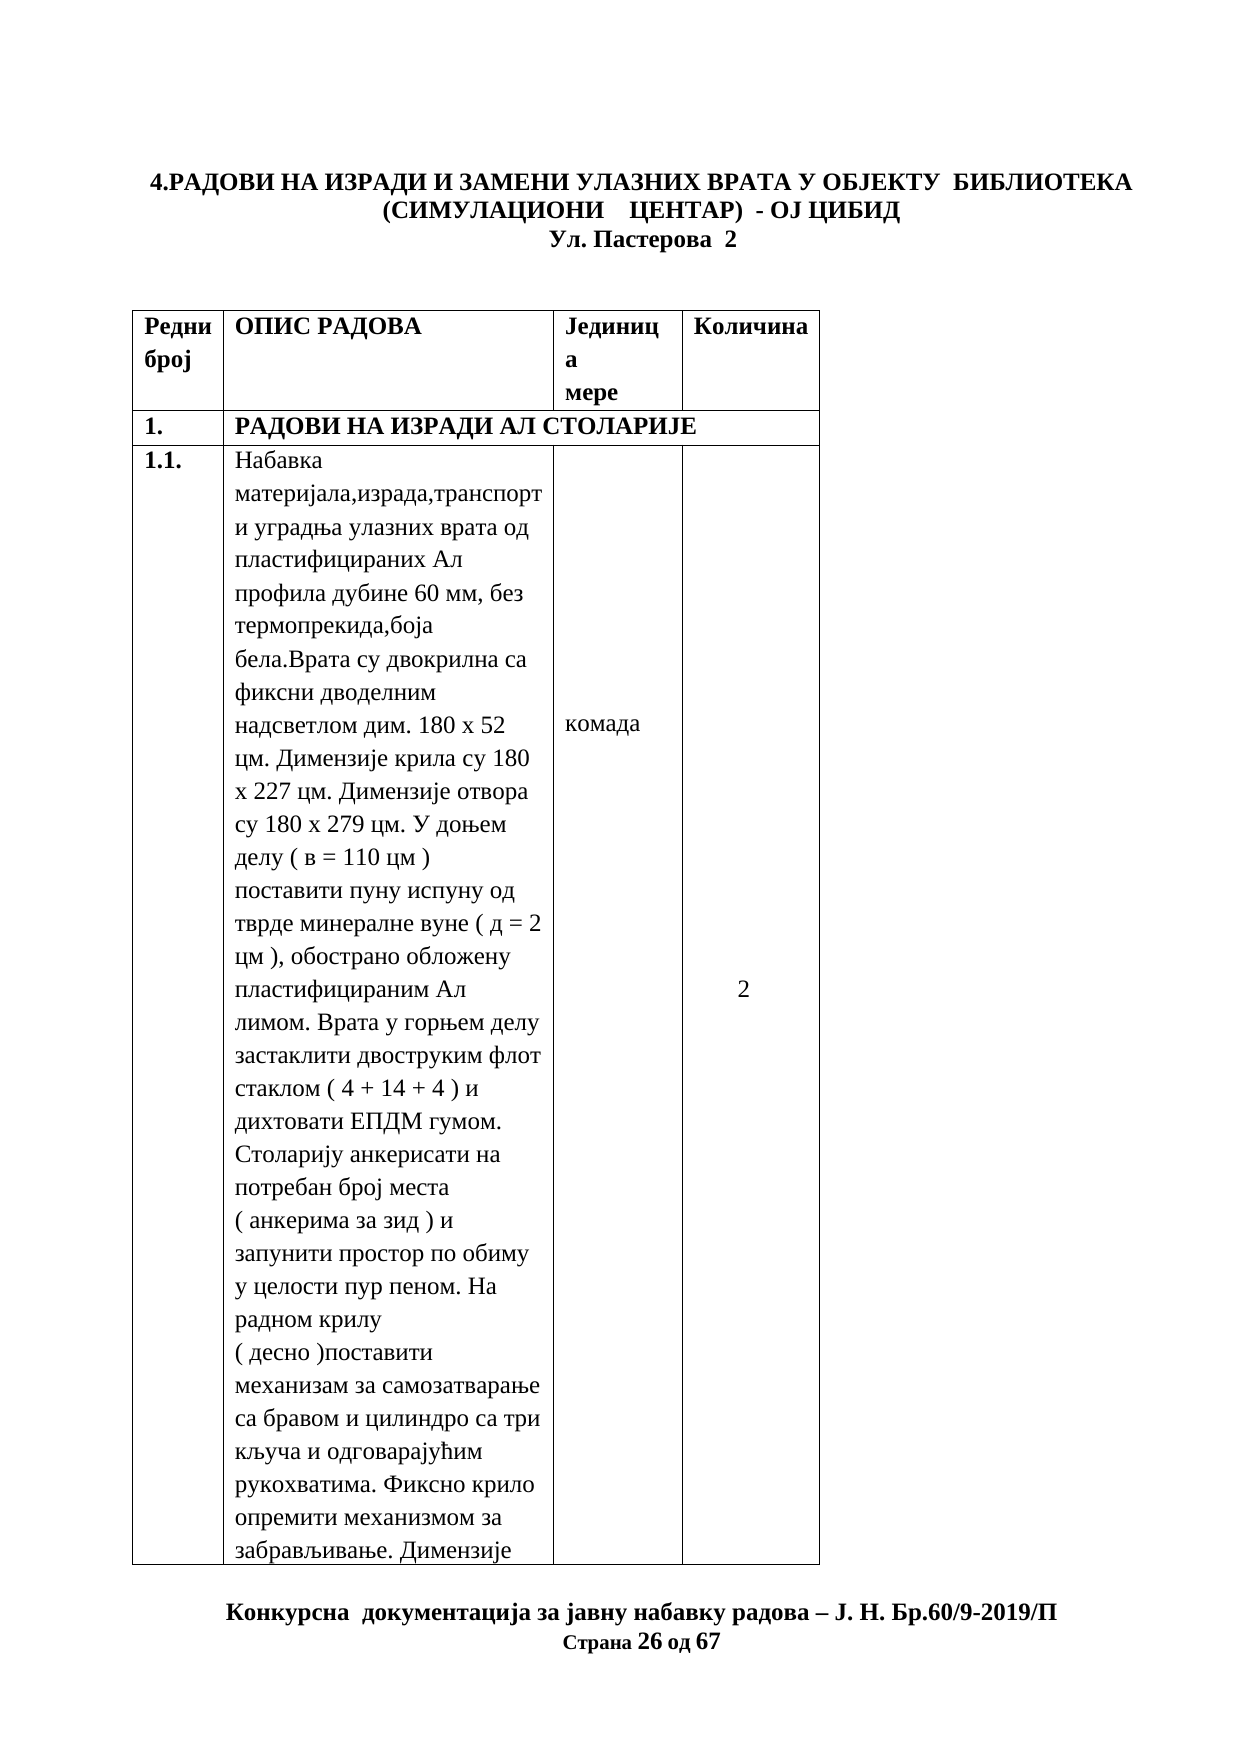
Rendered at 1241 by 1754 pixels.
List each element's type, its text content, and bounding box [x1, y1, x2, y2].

table_cell комада [554, 446, 682, 1564]
table_header ОПИС РАДОВА [224, 311, 553, 410]
table_cell 1. [133, 411, 223, 444]
table_cell Набавка материјала,израда,транспорт и уградња улазних врата од пластифицираних Ал профила дубине 60 мм, без термопрекида,боја бела.Врата су двокрилна са фиксни дводелним надсветлом дим. 180 х 52 цм. Димензије крила су 180 х 227 цм. Димензије отвора су 180 х 279 цм. У доњем делу ( в = 110 цм ) поставити пуну испуну од тврде минералне вуне ( д = 2 цм ), обострано обложену пластифицираним Ал лимом. Врата у горњем делу застаклити двоструким флот стаклом ( 4 + 14 + 4 ) и дихтовати ЕПДМ гумом. Столарију анкерисати на потребан број места ( анкерима за зид ) и запунити простор по обиму у целости пур пеном. На радном крилу ( десно )поставити механизам за самозатварање са бравом и цилиндро са три кључа и одговарајућим рукохватима. Фиксно крило опремити механизмом за забрављивање. Димензије узети на лицу места. Обрачун по комаду. [224, 446, 553, 1564]
table_cell РАДОВИ НА ИЗРАДИ АЛ СТОЛАРИЈЕ [224, 411, 819, 444]
table_header Јединица мере [554, 311, 682, 410]
table_cell 1.1. [133, 446, 223, 1564]
table_header Редни број [133, 311, 223, 410]
list Ул. Пастерова 2 [198, 224, 1152, 253]
table_header Количина [683, 311, 819, 410]
text 4.РАДОВИ НА ИЗРАДИ И ЗАМЕНИ УЛАЗНИХ ВРАТА У ОБЈЕКТУ БИБЛИОТЕКА (СИМУЛАЦИОНИ ЦЕНТАР) - ОЈ ЦИБИД [131, 167, 1152, 224]
table_cell 2 [683, 446, 819, 1564]
